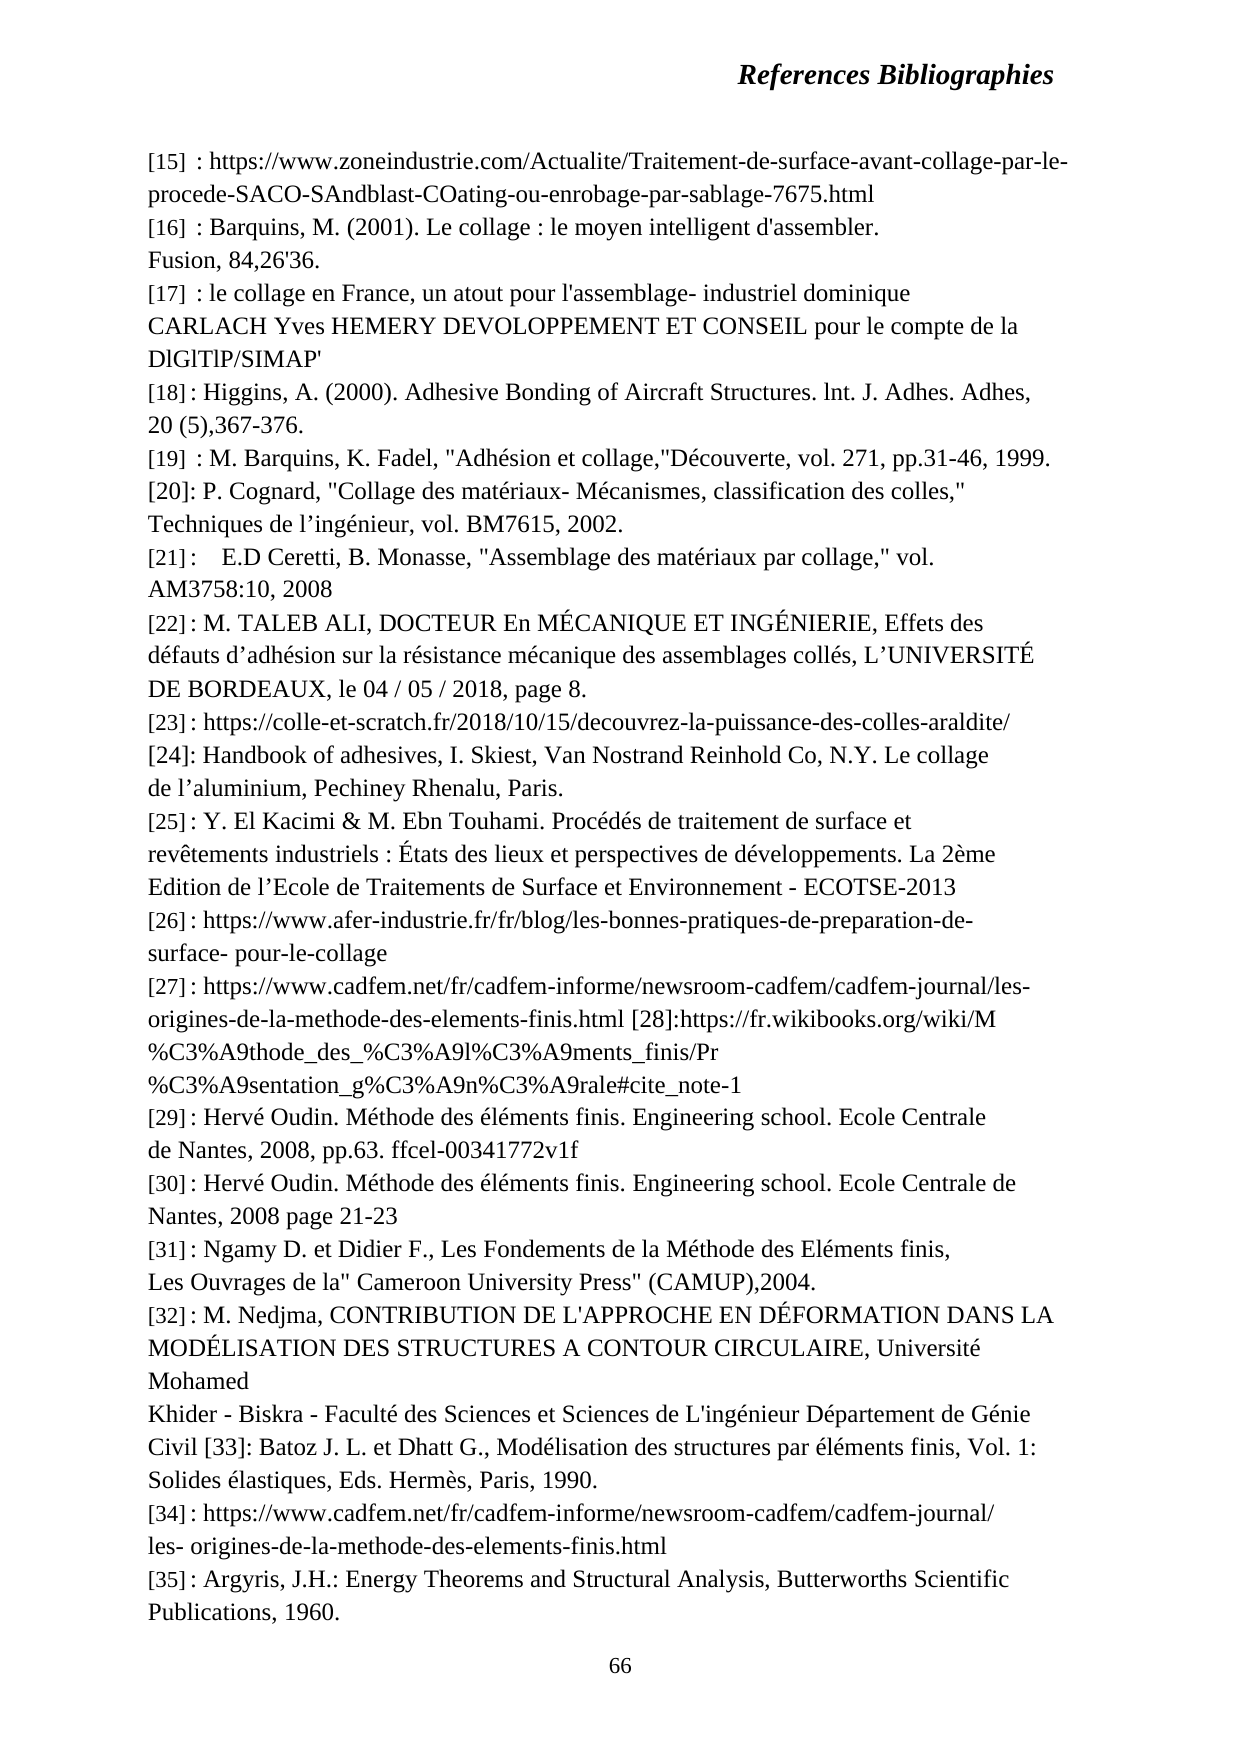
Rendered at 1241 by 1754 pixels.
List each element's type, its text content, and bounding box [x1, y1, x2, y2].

list : https://www.cadfem.net/fr/cadfem-informe/newsroom-cadfem/cadfem-journal/les- origines-de-la-methode-des-elements-finis.html [148, 1498, 1030, 1560]
text %C3%A9sentation_g%C3%A9n%C3%A9rale#cite_note-1 [148, 1070, 1146, 1099]
list : Hervé Oudin. Méthode des éléments finis. Engineering school. Ecole Centrale de Nantes, 2008 page 21-23 [148, 1168, 1022, 1230]
list : Argyris, J.H.: Energy Theorems and Structural Analysis, Butterworths Scientific Publications, 1960. [148, 1564, 1010, 1626]
text Khider - Biskra - Faculté des Sciences et Sciences de L'ingénieur Département de Génie Civil [33]: Batoz J. L. et Dhatt G., Modélisation des structures par éléments finis, Vol. 1: Solides élastiques, Eds. Hermès, Paris, 1990. [148, 1399, 1086, 1494]
list : Barquins, M. (2001). Le collage : le moyen intelligent d'assembler. Fusion, 84,26'36. [148, 212, 959, 274]
list : le collage en France, un atout pour l'assemblage- industriel dominique CARLACH Yves HEMERY DEVOLOPPEMENT ET CONSEIL pour le compte de la DlGlTlP/SIMAP' [148, 278, 1036, 373]
list : E.D Ceretti, B. Monasse, "Assemblage des matériaux par collage," vol. [148, 542, 1146, 571]
list : M. Nedjma, CONTRIBUTION DE L'APPROCHE EN DÉFORMATION DANS LA MODÉLISATION DES STRUCTURES A CONTOUR CIRCULAIRE, Université Mohamed [148, 1300, 1088, 1395]
list : https://colle-et-scratch.fr/2018/10/15/decouvrez-la-puissance-des-colles-araldite/ [24]: Handbook of adhesives, I. Skiest, Van Nostrand Reinhold Co, N.Y. Le collage de l’aluminium, Pechiney Rhenalu, Paris. [148, 707, 1019, 801]
list : M. TALEB ALI, DOCTEUR En MÉCANIQUE ET INGÉNIERIE, Effets des [148, 608, 1146, 636]
text AM3758:10, 2008 [148, 574, 1146, 603]
list : Hervé Oudin. Méthode des éléments finis. Engineering school. Ecole Centrale de Nantes, 2008, pp.63. ffcel-00341772v1f [148, 1102, 1016, 1164]
list : Higgins, A. (2000). Adhesive Bonding of Aircraft Structures. lnt. J. Adhes. Adhes, 20 (5),367-376. [148, 377, 1031, 439]
list : https://www.zoneindustrie.com/Actualite/Traitement-de-surface-avant-collage-par-le- procede-SACO-SAndblast-COating-ou-enrobage-par-sablage-7675.html [148, 146, 1068, 208]
text défauts d’adhésion sur la résistance mécanique des assemblages collés, L’UNIVERSITÉ DE BORDEAUX, le 04 / 05 / 2018, page 8. [148, 641, 1037, 702]
list : https://www.afer-industrie.fr/fr/blog/les-bonnes-pratiques-de-preparation-de-surface- pour-le-collage [148, 905, 1054, 967]
list : Y. El Kacimi & M. Ebn Touhami. Procédés de traitement de surface et revêtements industriels : États des lieux et perspectives de développements. La 2ème Edition de l’Ecole de Traitements de Surface et Environnement - ECOTSE-2013 [148, 806, 1038, 901]
list : M. Barquins, K. Fadel, "Adhésion et collage,"Découverte, vol. 271, pp.31-46, 1999. [20]: P. Cognard, "Collage des matériaux- Mécanismes, classification des colles," Techniques de l’ingénieur, vol. BM7615, 2002. [148, 443, 1051, 538]
list : https://www.cadfem.net/fr/cadfem-informe/newsroom-cadfem/cadfem-journal/les- origines-de-la-methode-des-elements-finis.html [28]:https://fr.wikibooks.org/wiki/M%C3%A9thode_des_%C3%A9l%C3%A9ments_finis/Pr [148, 971, 1084, 1066]
list : Ngamy D. et Didier F., Les Fondements de la Méthode des Eléments finis, Les Ouvrages de la" Cameroon University Press" (CAMUP),2004. [148, 1234, 992, 1296]
